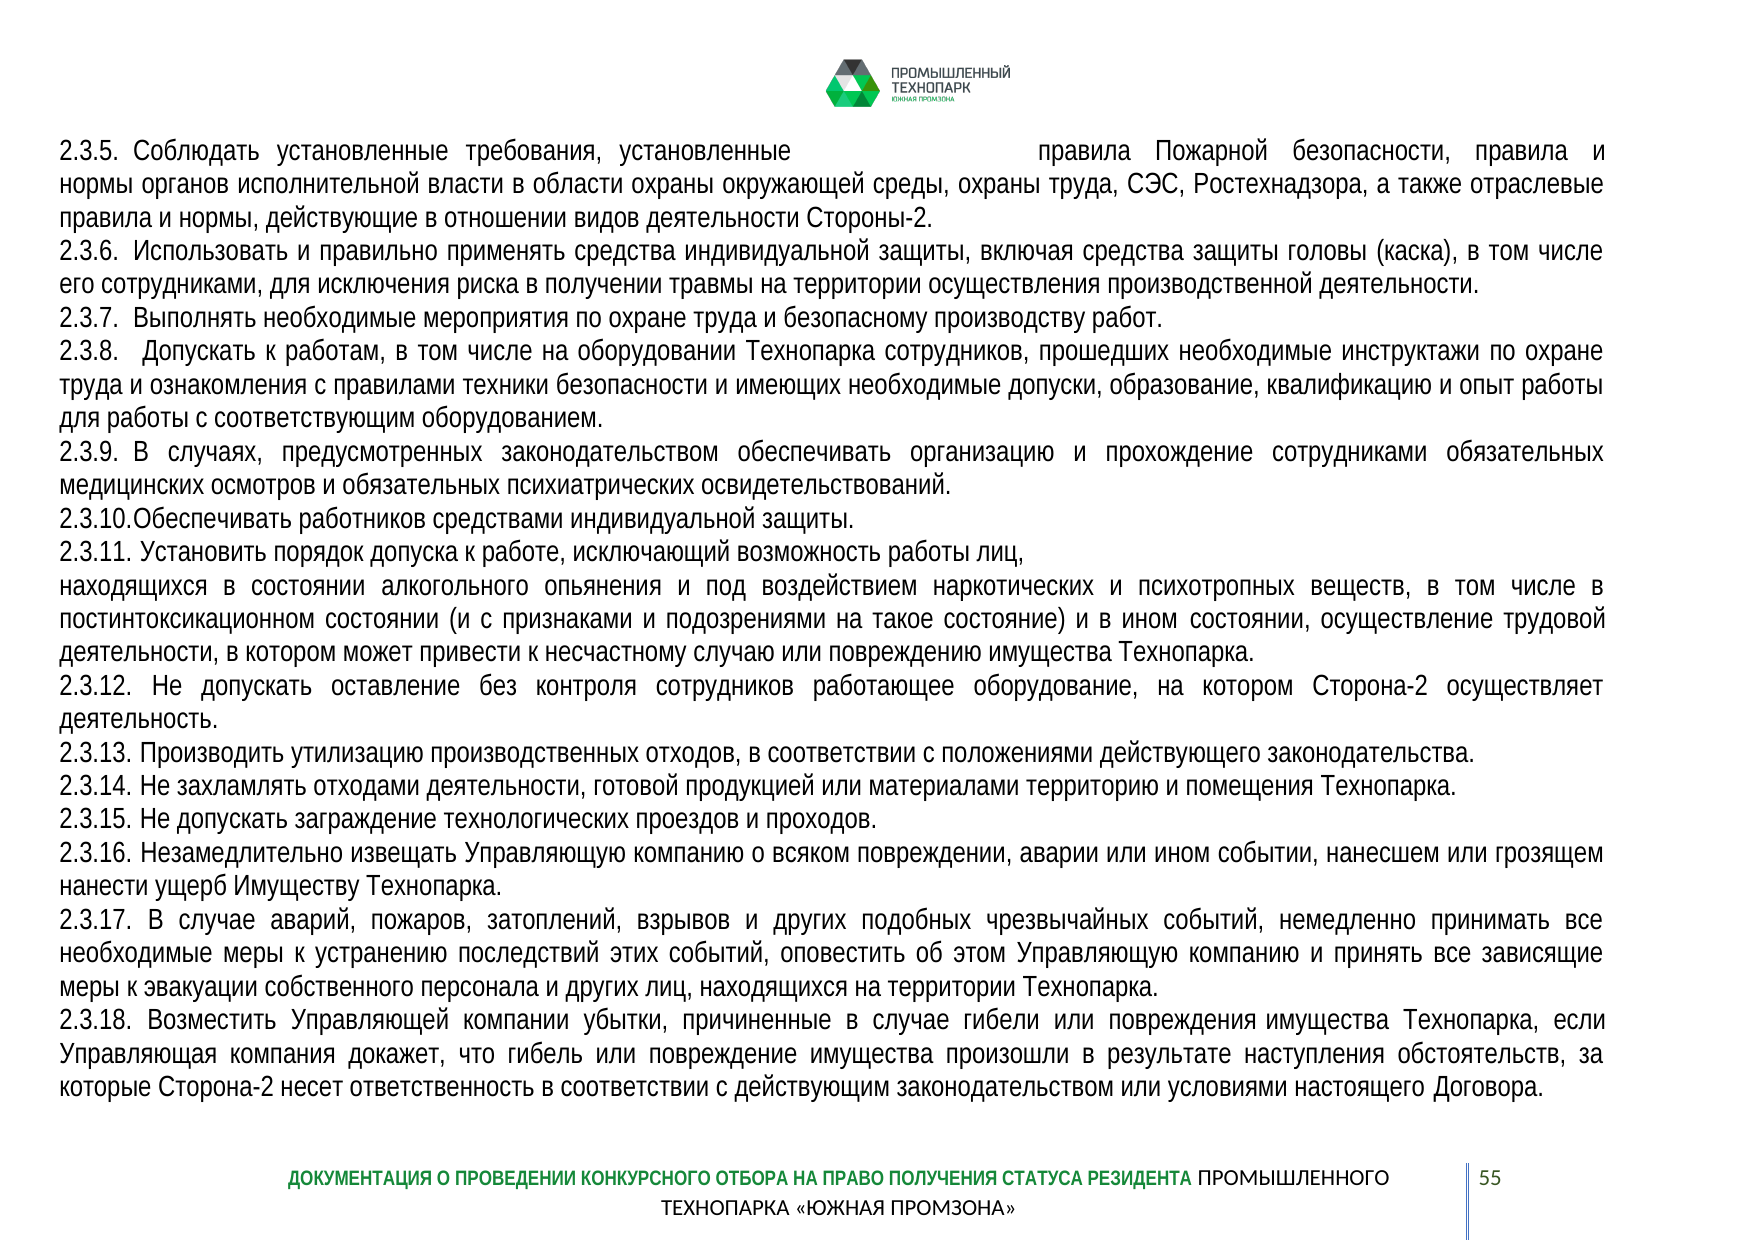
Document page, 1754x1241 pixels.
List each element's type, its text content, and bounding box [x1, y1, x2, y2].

list Выполнять необходимые мероприятия по охране труда и безопасному производству работ. [59, 300, 1606, 333]
list Производить утилизацию производственных отходов, в соответствии с положениями действующего законодательства. [59, 735, 1606, 768]
list Незамедлительно извещать Управляющую компанию о всяком повреждении, аварии или ином событии, нанесшем или грозящем нанести ущерб Имуществу Технопарка. [59, 835, 1606, 902]
list Возместить Управляющей компании убытки, причиненные в случае гибели или повреждения имущества Технопарка, если Управляющая компания докажет, что гибель или повреждение имущества произошли в результате наступления обстоятельств, за которые Сторона-2 несет ответственность в соответствии с действующим законодательством или условиями настоящего Договора. [59, 1002, 1606, 1103]
list Не захламлять отходами деятельности, готовой продукцией или материалами территорию и помещения Технопарка. [59, 768, 1606, 802]
list Соблюдать установленные требования, установленные правила Пожарной безопасности, правила и нормы органов исполнительной власти в области охраны окружающей среды, охраны труда, СЭС, Ростехнадзора, а также отраслевые правила и нормы, действующие в отношении видов деятельности Стороны-2. [59, 133, 1606, 233]
list Использовать и правильно применять средства индивидуальной защиты, включая средства защиты головы (каска), в том числе его сотрудниками, для исключения риска в получении травмы на территории осуществления производственной деятельности. [59, 233, 1606, 300]
list В случае аварий, пожаров, затоплений, взрывов и других подобных чрезвычайных событий, немедленно принимать все необходимые меры к устранению последствий этих событий, оповестить об этом Управляющую компанию и принять все зависящие меры к эвакуации собственного персонала и других лиц, находящихся на территории Технопарка. [59, 902, 1606, 1002]
list находящихся в состоянии алкогольного опьянения и под воздействием наркотических и психотропных веществ, в том числе в постинтоксикационном состоянии (и с признаками и подозрениями на такое состояние) и в ином состоянии, осуществление трудовой деятельности, в котором может привести к несчастному случаю или повреждению имущества Технопарка. [59, 568, 1606, 668]
list Установить порядок допуска к работе, исключающий возможность работы лиц, [59, 534, 1606, 568]
list Обеспечивать работников средствами индивидуальной защиты. [59, 501, 1606, 534]
picture [811, 31, 1019, 133]
list Допускать к работам, в том числе на оборудовании Технопарка сотрудников, прошедших необходимые инструктажи по охране труда и ознакомления с правилами техники безопасности и имеющих необходимые допуски, образование, квалификацию и опыт работы для работы с соответствующим оборудованием. [59, 333, 1606, 434]
list В случаях, предусмотренных законодательством обеспечивать организацию и прохождение сотрудниками обязательных медицинских осмотров и обязательных психиатрических освидетельствований. [59, 434, 1606, 501]
list Не допускать заграждение технологических проездов и проходов. [59, 802, 1606, 835]
list Не допускать оставление без контроля сотрудников работающее оборудование, на котором Сторона-2 осуществляет деятельность. [59, 668, 1606, 735]
